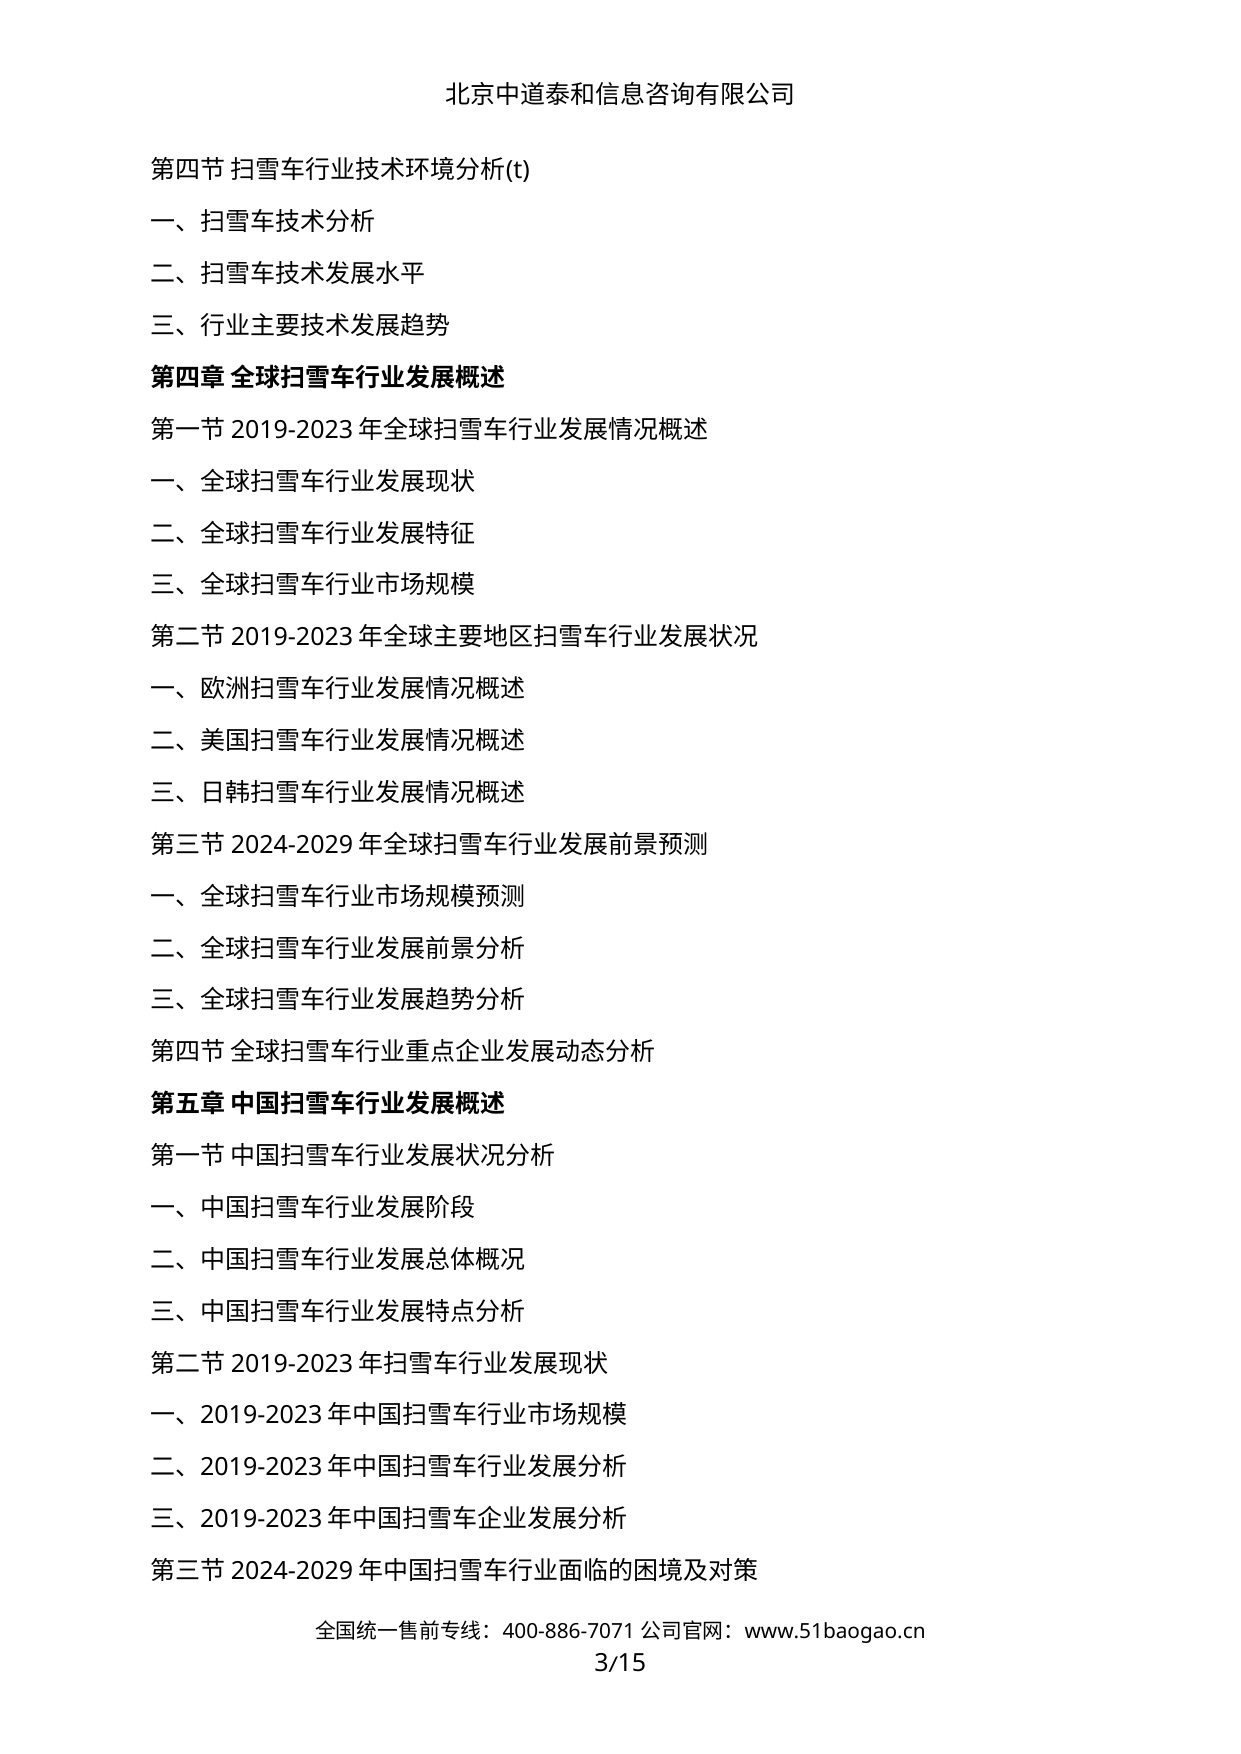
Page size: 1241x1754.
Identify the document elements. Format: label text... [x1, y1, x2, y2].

text 二、全球扫雪车行业发展前景分析 [150, 928, 1090, 964]
text 二、扫雪车技术发展水平 [150, 254, 1090, 290]
text 二、全球扫雪车行业发展特征 [150, 513, 1090, 549]
text 第四章 全球扫雪车行业发展概述 [150, 357, 1090, 394]
text 一、全球扫雪车行业市场规模预测 [150, 876, 1090, 912]
text 三、全球扫雪车行业市场规模 [150, 565, 1090, 601]
text 第二节 2019-2023年全球主要地区扫雪车行业发展状况 [150, 617, 1090, 653]
text 一、全球扫雪车行业发展现状 [150, 461, 1090, 497]
text 第四节 全球扫雪车行业重点企业发展动态分析 [150, 1032, 1090, 1068]
text 第二节 2019-2023年扫雪车行业发展现状 [150, 1343, 1090, 1379]
text 一、2019-2023年中国扫雪车行业市场规模 [150, 1395, 1090, 1431]
text 三、全球扫雪车行业发展趋势分析 [150, 980, 1090, 1016]
text 第三节 2024-2029年全球扫雪车行业发展前景预测 [150, 824, 1090, 861]
text 第五章 中国扫雪车行业发展概述 [150, 1084, 1090, 1120]
text 第三节 2024-2029年中国扫雪车行业面临的困境及对策 [150, 1551, 1090, 1587]
text 三、2019-2023年中国扫雪车企业发展分析 [150, 1499, 1090, 1535]
text 三、行业主要技术发展趋势 [150, 306, 1090, 342]
text 一、扫雪车技术分析 [150, 202, 1090, 238]
text 第一节 2019-2023年全球扫雪车行业发展情况概述 [150, 409, 1090, 446]
text 一、中国扫雪车行业发展阶段 [150, 1187, 1090, 1224]
text 二、美国扫雪车行业发展情况概述 [150, 721, 1090, 757]
text 一、欧洲扫雪车行业发展情况概述 [150, 669, 1090, 705]
text 三、中国扫雪车行业发展特点分析 [150, 1291, 1090, 1327]
text 三、日韩扫雪车行业发展情况概述 [150, 772, 1090, 809]
text 二、中国扫雪车行业发展总体概况 [150, 1239, 1090, 1276]
text 第一节 中国扫雪车行业发展状况分析 [150, 1136, 1090, 1172]
text 二、2019-2023年中国扫雪车行业发展分析 [150, 1447, 1090, 1483]
text 第四节 扫雪车行业技术环境分析(t) [150, 150, 1090, 186]
